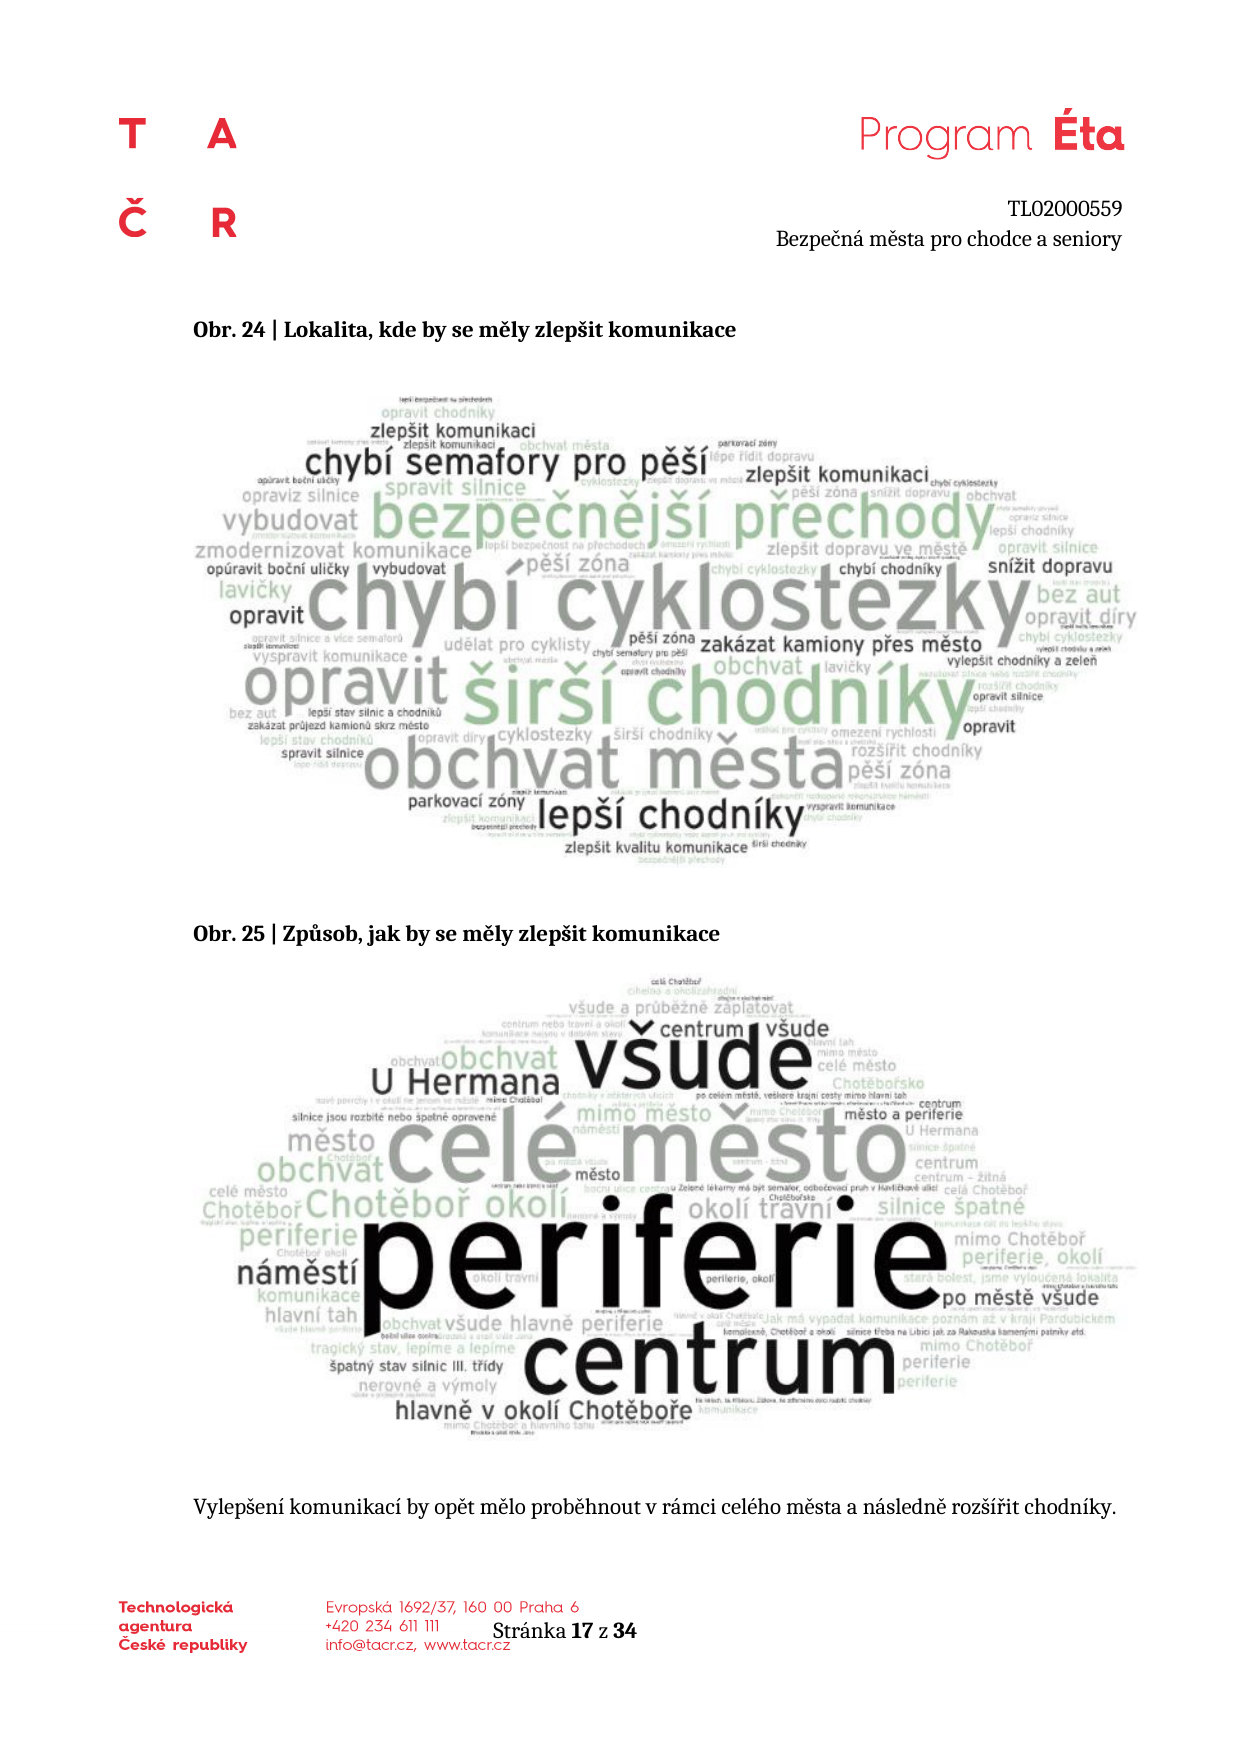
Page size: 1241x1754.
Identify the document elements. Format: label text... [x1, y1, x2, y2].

picture [193, 396, 1138, 868]
picture [193, 973, 1138, 1441]
picture [849, 97, 1133, 167]
picture [0, 1594, 591, 1722]
text Vylepšení komunikací by opět mělo proběhnout v rámci celého města a následně rozšířit chodníky. [118, 1493, 1122, 1520]
text Obr. 25 | Způsob, jak by se měly zlepšit komunikace [193, 921, 1122, 947]
text Obr. 24 | Lokalita, kde by se měly zlepšit komunikace [193, 317, 1122, 343]
picture [0, 0, 237, 237]
